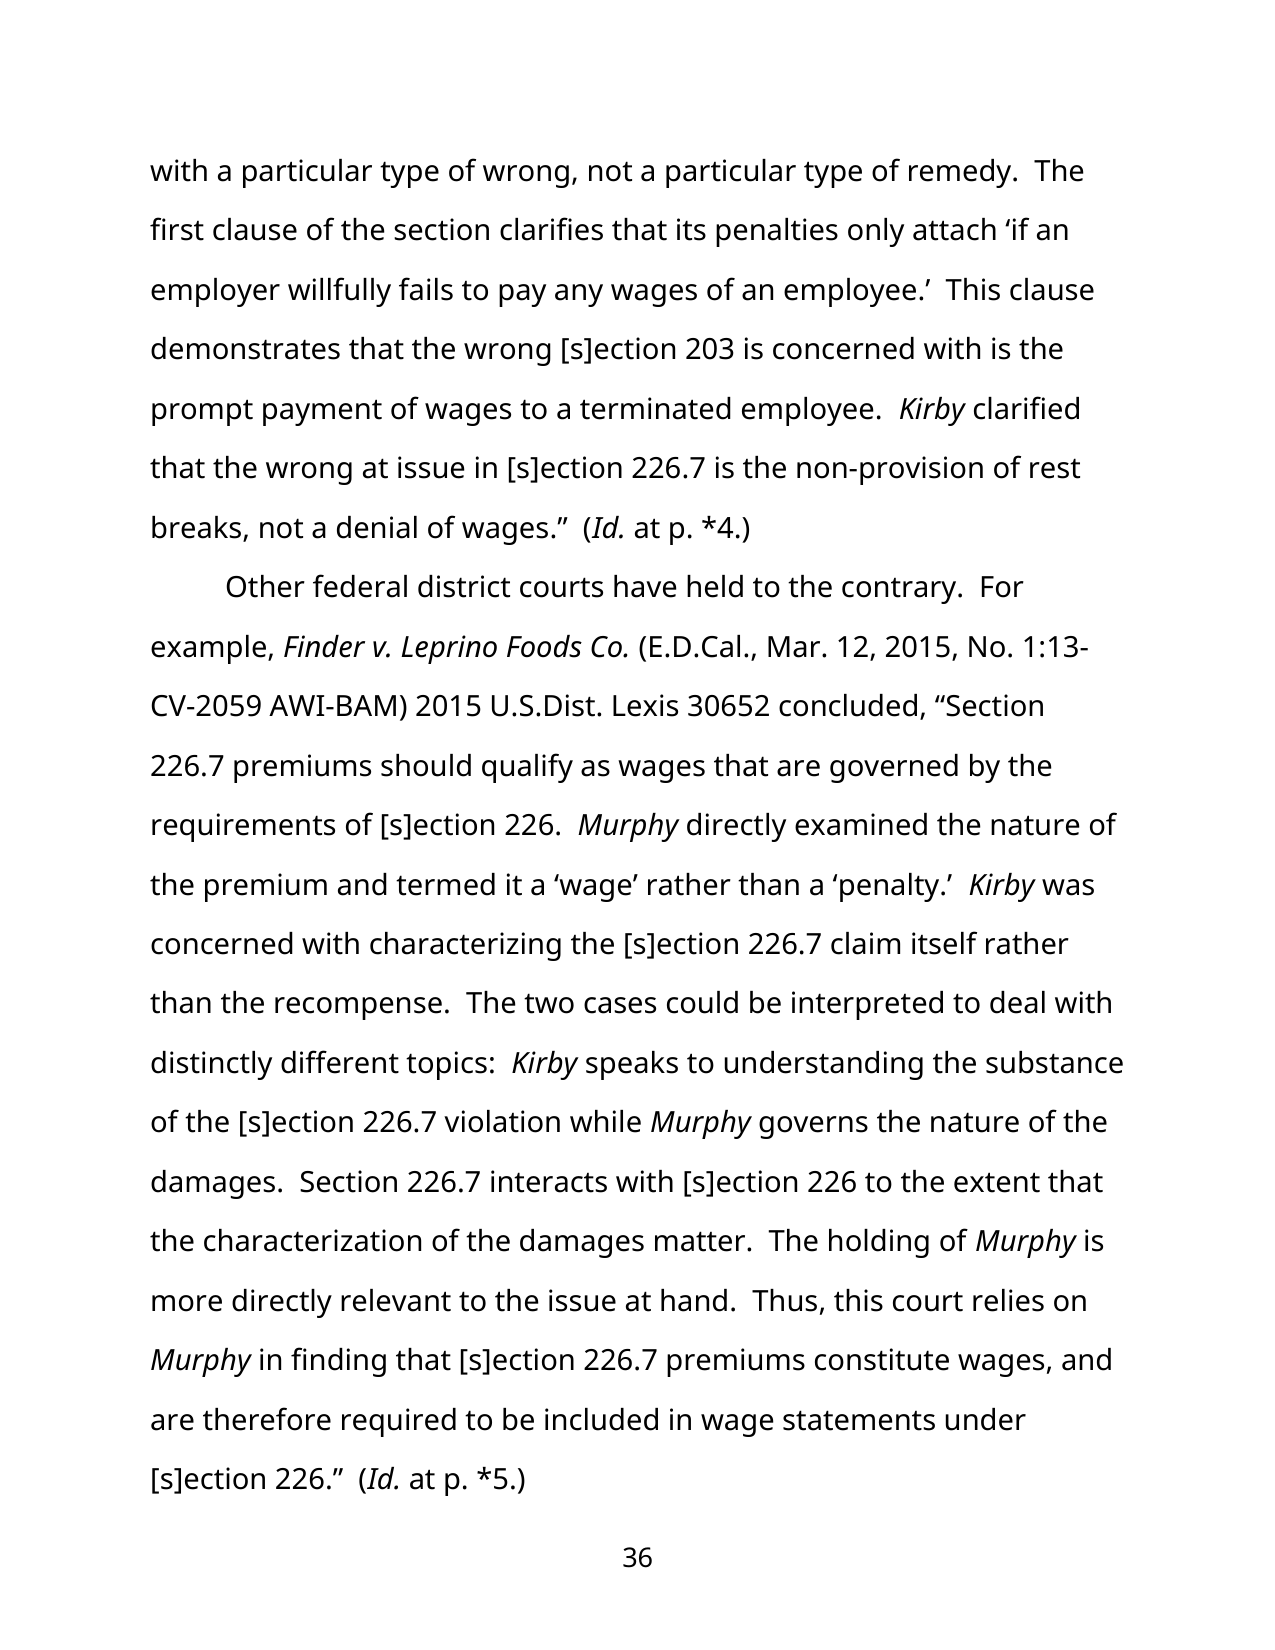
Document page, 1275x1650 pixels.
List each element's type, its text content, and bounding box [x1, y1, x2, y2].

text Other federal district courts have held to the contrary. For example, Finder v. Leprino Foods Co. (E.D.Cal., Mar. 12, 2015, No. 1:13-CV-2059 AWI-BAM) 2015 U.S.Dist. Lexis 30652 concluded, “Section 226.7 premiums should qualify as wages that are governed by the requirements of [s]ection 226. Murphy directly examined the nature of the premium and termed it a ‘wage’ rather than a ‘penalty.’ Kirby was concerned with characterizing the [s]ection 226.7 claim itself rather than the recompense. The two cases could be interpreted to deal with distinctly different topics: Kirby speaks to understanding the substance of the [s]ection 226.7 violation while Murphy governs the nature of the damages. Section 226.7 interacts with [s]ection 226 to the extent that the characterization of the damages matter. The holding of Murphy is more directly relevant to the issue at hand. Thus, this court relies on Murphy in finding that [s]ection 226.7 premiums constitute wages, and are therefore required to be included in wage statements under [s]ection 226.” (Id. at p. *5.) [150, 566, 1125, 1498]
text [150, 150, 1125, 547]
